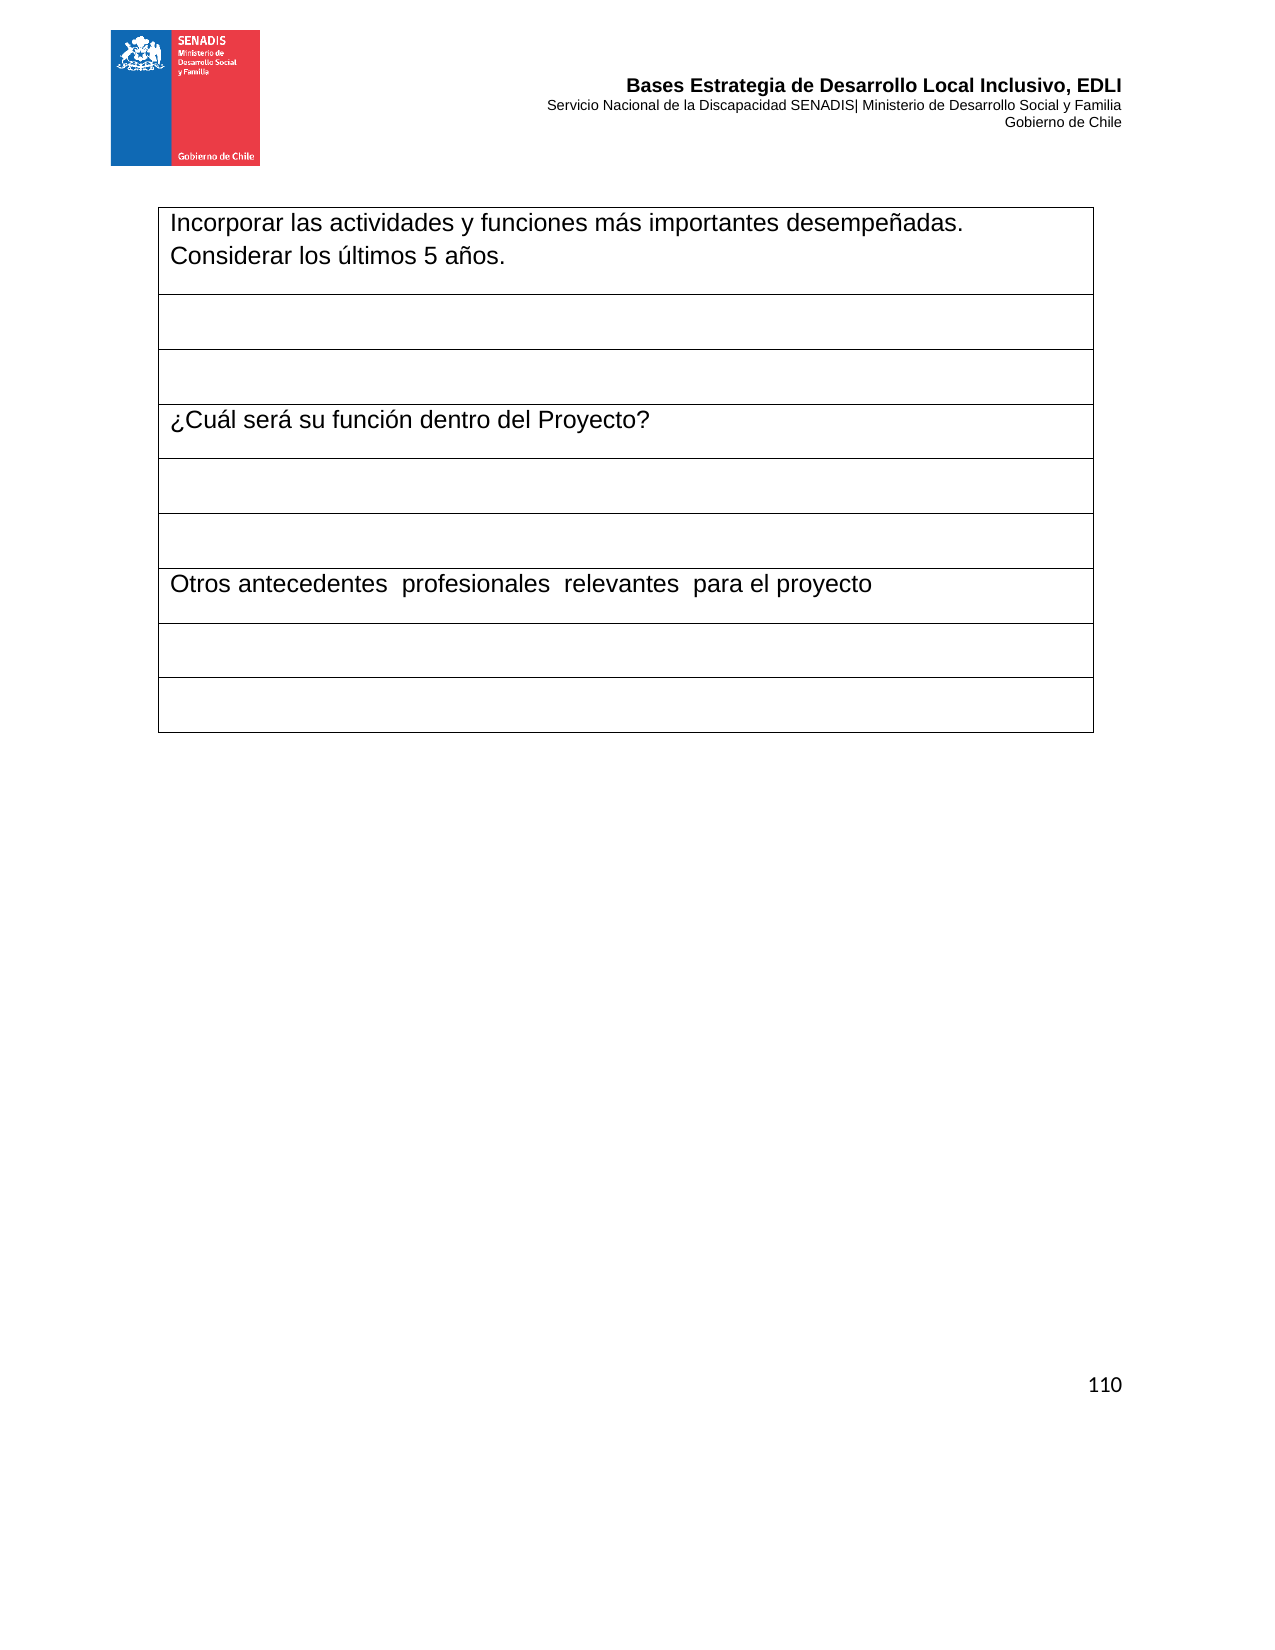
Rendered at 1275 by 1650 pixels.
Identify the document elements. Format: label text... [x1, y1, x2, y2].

table_cell [159, 295, 1093, 349]
table_cell ¿Cuál será su función dentro del Proyecto? [159, 405, 1093, 458]
table_cell [159, 678, 1093, 732]
table_cell Otros antecedentes profesionales relevantes para el proyecto [159, 569, 1093, 622]
table_cell [159, 350, 1093, 404]
table_cell [159, 624, 1093, 677]
picture [110, 30, 260, 166]
table_cell [159, 514, 1093, 568]
table_cell [159, 459, 1093, 513]
